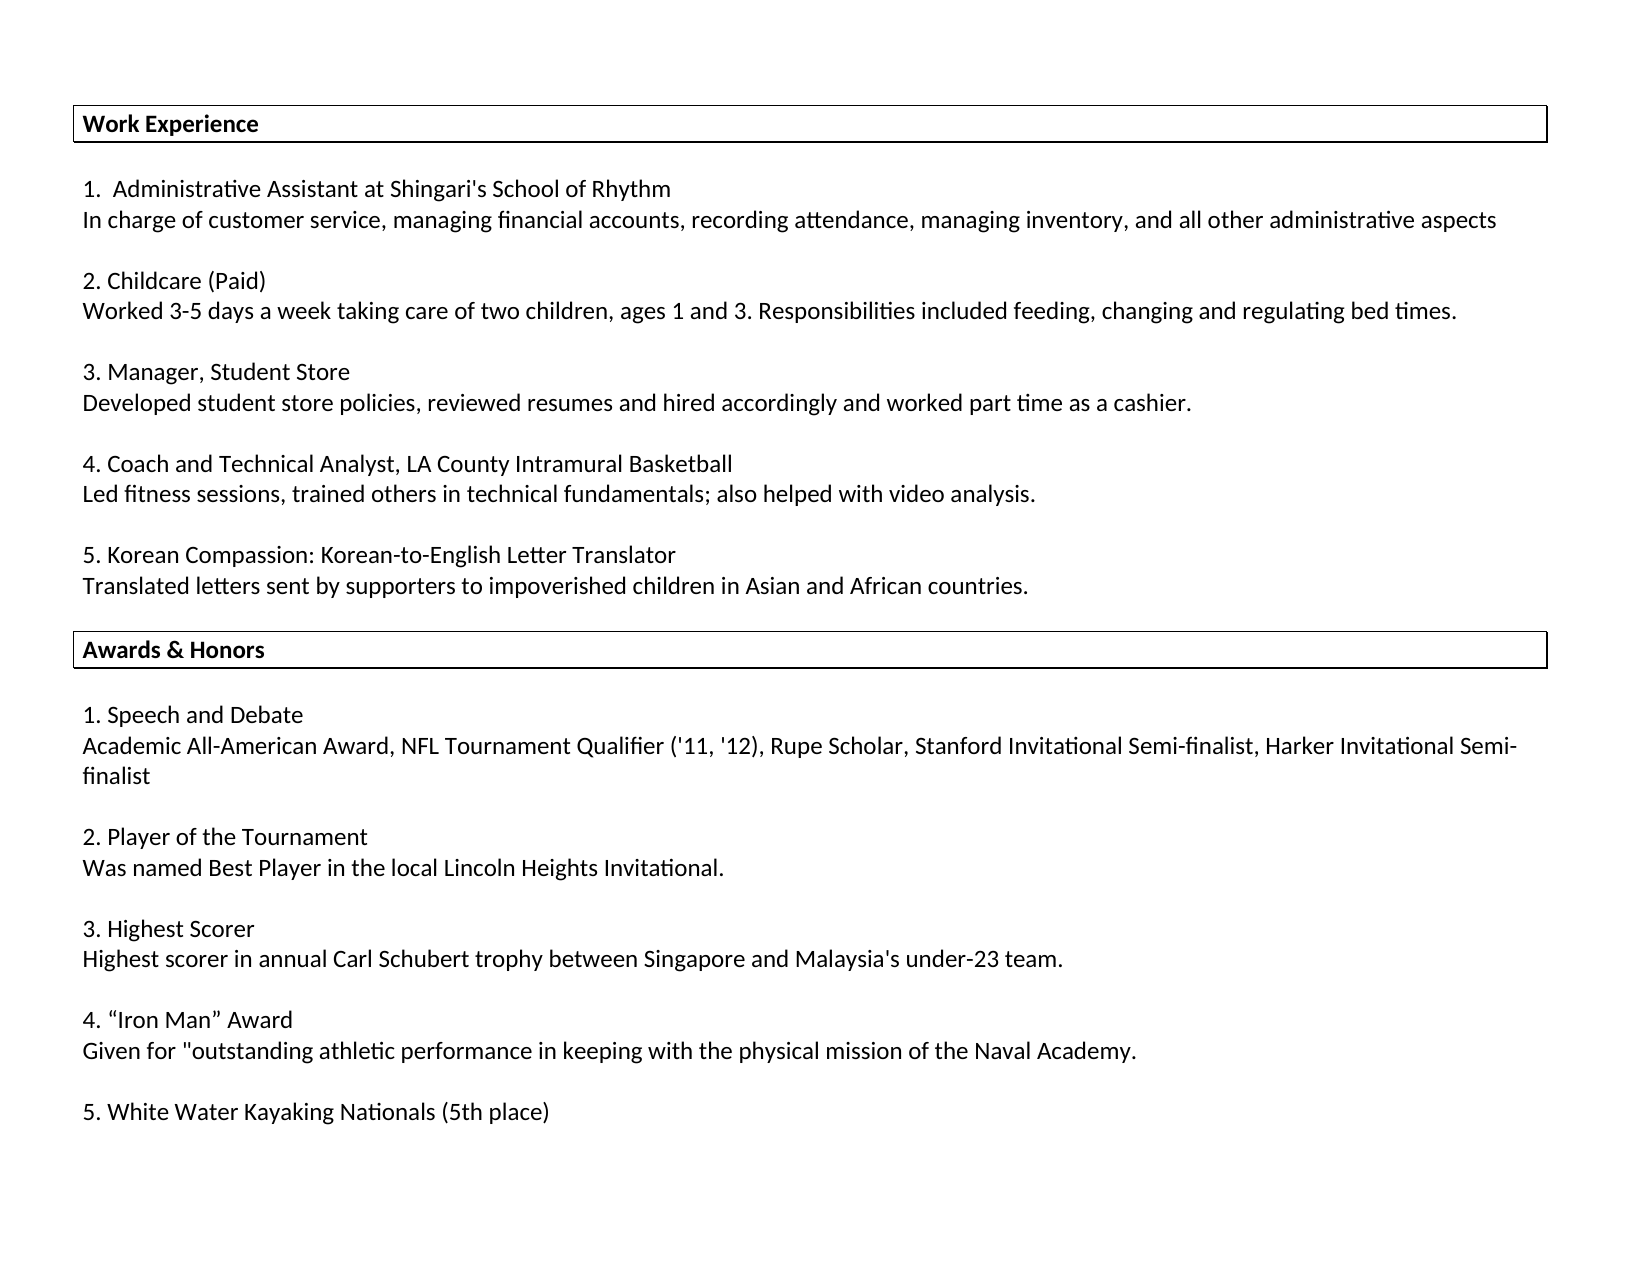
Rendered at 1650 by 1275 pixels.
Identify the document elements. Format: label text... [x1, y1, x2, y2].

text 3. Manager, Student Store [82, 356, 1537, 387]
text Highest scorer in annual Carl Schubert trophy between Singapore and Malaysia's under-23 team. [82, 944, 1537, 974]
text Work Experience [74, 106, 1546, 141]
text 3. Highest Scorer [82, 913, 1537, 944]
text 1. Administrative Assistant at Shingari's School of Rhythm [82, 173, 1537, 204]
text 2. Childcare (Paid) [82, 265, 1537, 295]
text Was named Best Player in the local Lincoln Heights Invitational. [82, 852, 1537, 883]
text 4. “Iron Man” Award [82, 1005, 1537, 1035]
text Academic All-American Award, NFL Tournament Qualifier ('11, '12), Rupe Scholar, Stanford Invitational Semi-finalist, Harker Invitational Semi-finalist [82, 730, 1537, 791]
text 5. Korean Compassion: Korean-to-English Letter Translator [82, 539, 1537, 570]
text Worked 3-5 days a week taking care of two children, ages 1 and 3. Responsibilities included feeding, changing and regulating bed times. [82, 295, 1537, 326]
text 5. White Water Kayaking Nationals (5th place) [82, 1096, 1537, 1127]
text 4. Coach and Technical Analyst, LA County Intramural Basketball [82, 448, 1537, 478]
text 1. Speech and Debate [82, 699, 1537, 730]
text In charge of customer service, managing financial accounts, recording attendance, managing inventory, and all other administrative aspects [82, 204, 1537, 234]
text Given for "outstanding athletic performance in keeping with the physical mission of the Naval Academy. [82, 1035, 1537, 1066]
text Developed student store policies, reviewed resumes and hired accordingly and worked part time as a cashier. [82, 387, 1537, 417]
text Translated letters sent by supporters to impoverished children in Asian and African countries. [82, 570, 1537, 601]
text 2. Player of the Tournament [82, 822, 1537, 852]
text Awards & Honors [74, 632, 1546, 667]
text Led fitness sessions, trained others in technical fundamentals; also helped with video analysis. [82, 478, 1537, 509]
